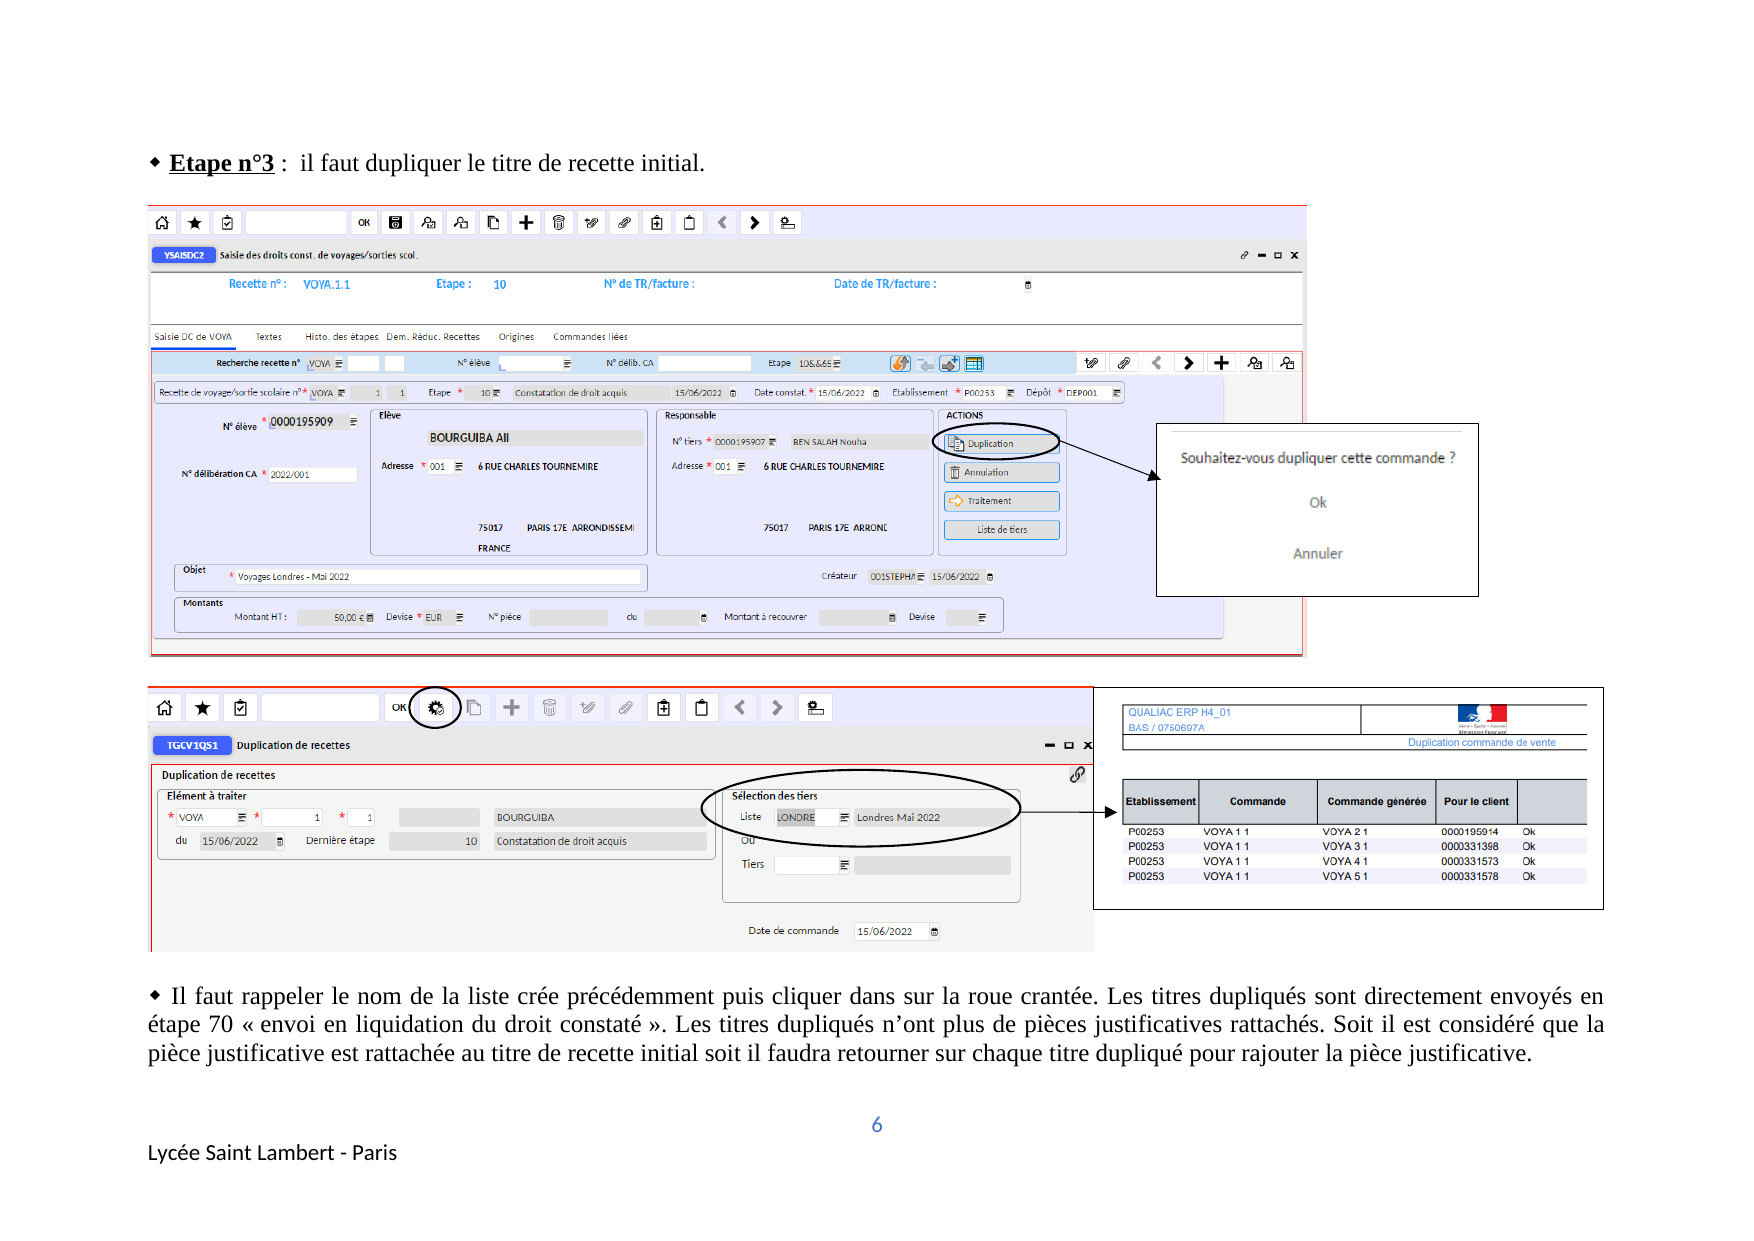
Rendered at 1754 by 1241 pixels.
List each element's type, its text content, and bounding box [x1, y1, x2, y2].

picture [411, 689, 459, 726]
text Etape n°3 : il faut dupliquer le titre de recette initial. [148, 148, 1606, 176]
text Il faut rappeler le nom de la liste crée précédemment puis cliquer dans sur la roue crantée. Les titres dupliqués sont directement envoyés en étape 70 « envoi en liquidation du droit constaté ». Les titres dupliqués n’ont plus de pièces justificatives rattachés. Soit il est considéré que la pièce justificative est rattachée au titre de recette initial soit il faudra retourner sur chaque titre dupliqué pour rajouter la pièce justificative. [148, 981, 1606, 1067]
picture [147, 686, 1095, 952]
picture [147, 205, 1307, 658]
picture [1108, 694, 1588, 901]
picture [1171, 431, 1463, 569]
picture [934, 425, 1058, 458]
picture [703, 771, 1019, 845]
